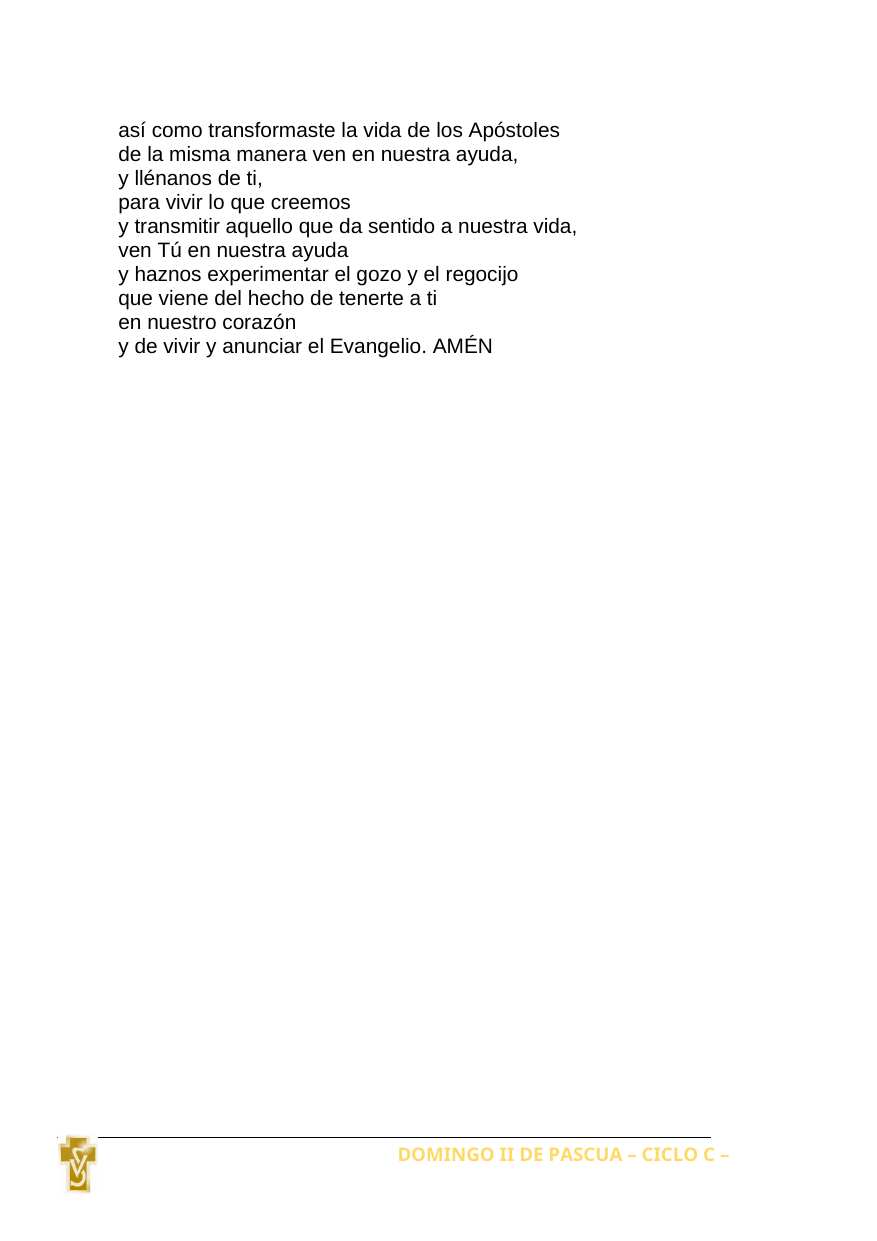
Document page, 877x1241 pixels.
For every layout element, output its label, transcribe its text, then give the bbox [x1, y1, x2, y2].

text así como transformaste la vida de los Apóstoles [118, 118, 729, 142]
text y de vivir y anunciar el Evangelio. AMÉN [118, 334, 729, 358]
text de la misma manera ven en nuestra ayuda, [118, 142, 729, 166]
text y transmitir aquello que da sentido a nuestra vida, [118, 214, 729, 238]
text y haznos experimentar el gozo y el regocijo [118, 262, 729, 286]
text ven Tú en nuestra ayuda [118, 238, 729, 262]
text en nuestro corazón [118, 310, 729, 334]
text para vivir lo que creemos [118, 190, 729, 214]
text que viene del hecho de tenerte a ti [118, 286, 729, 310]
text y llénanos de ti, [118, 166, 729, 190]
